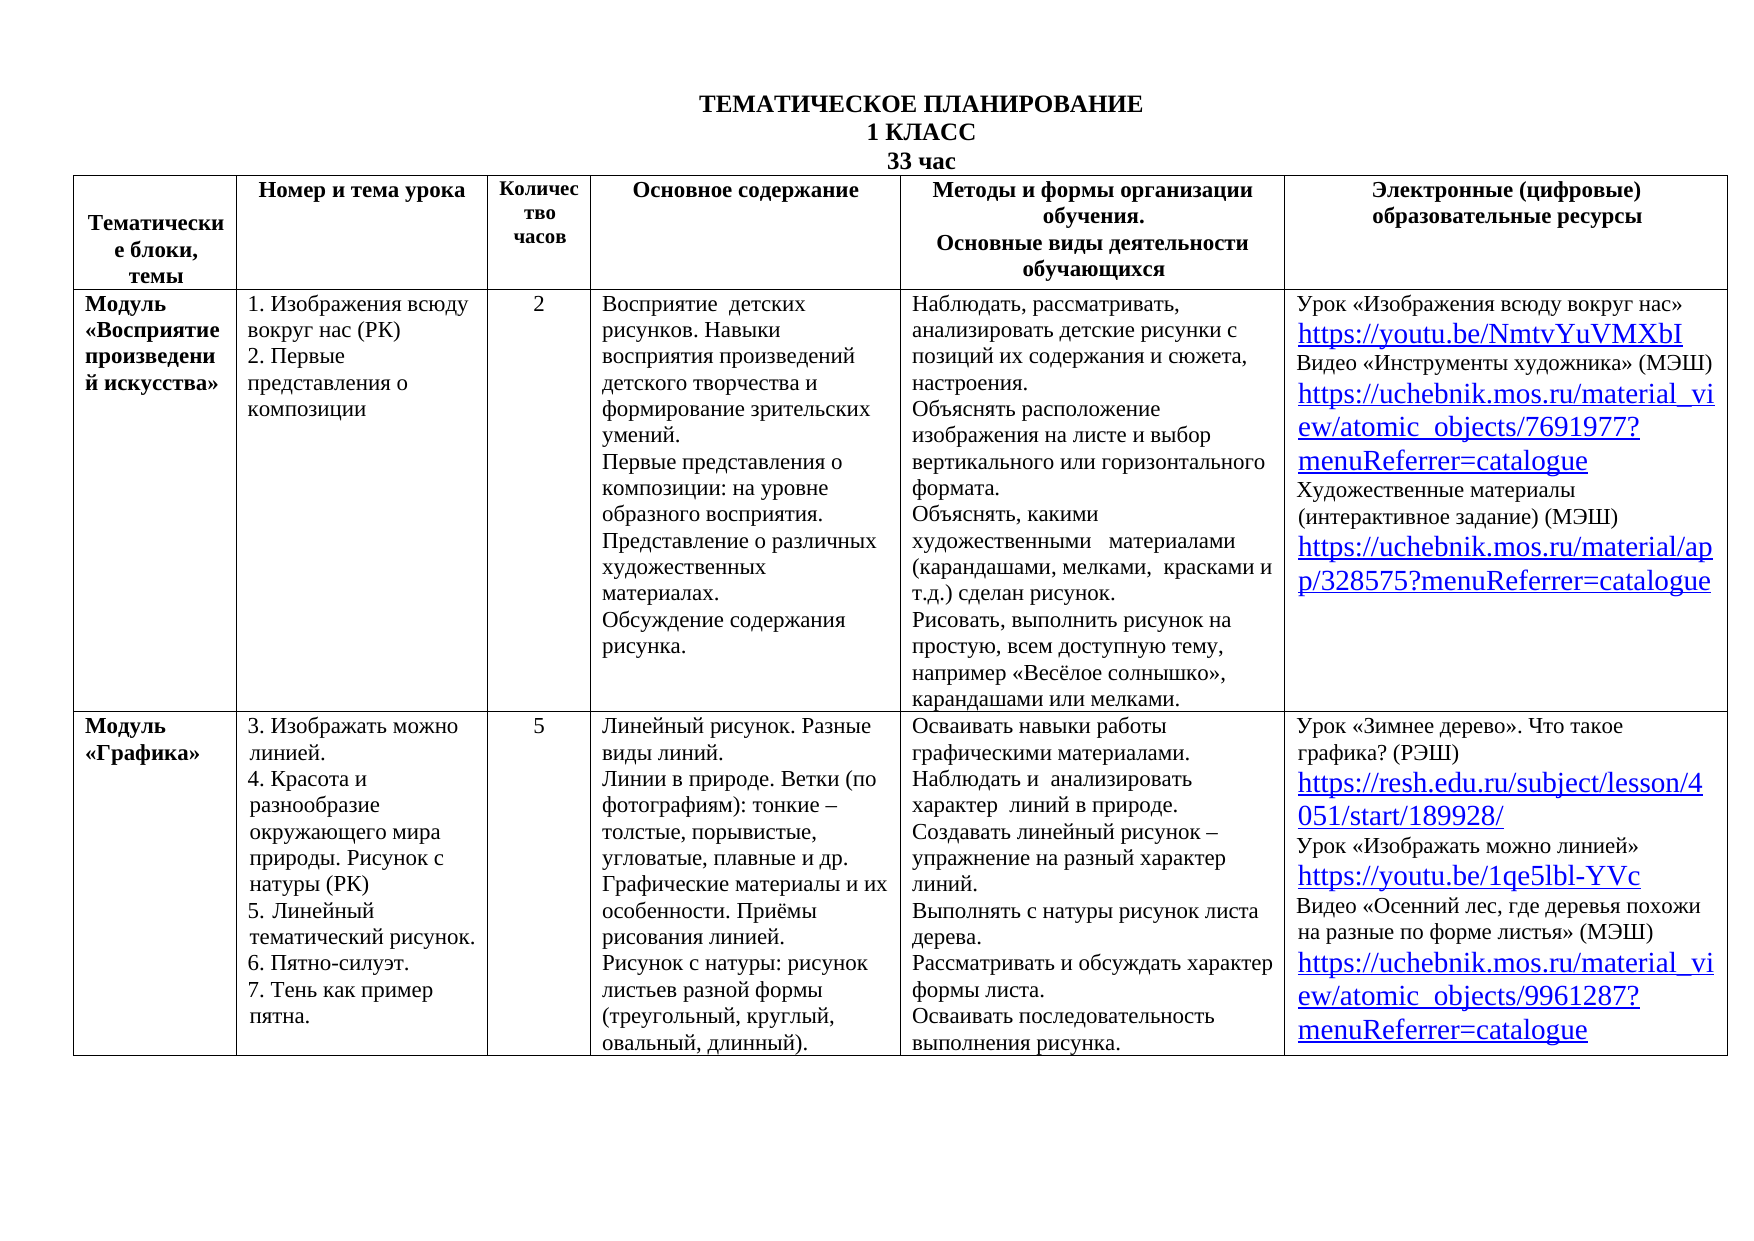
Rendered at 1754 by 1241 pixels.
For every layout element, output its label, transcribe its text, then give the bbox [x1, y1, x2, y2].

text ТЕМАТИЧЕСКОЕ ПЛАНИРОВАНИЕ [118, 89, 1651, 117]
table_cell Урок «Изображения всюду вокруг нас» https://youtu.be/NmtvYuVMXbI Видео «Инструменты художника» (МЭШ) https://uchebnik.mos.ru/material_view/atomic_objects/7691977?menuReferrer=catalogue Художественные материалы (интерактивное задание) (МЭШ) https://uchebnik.mos.ru/material/app/328575?menuReferrer=catalogue [1285, 290, 1727, 711]
table_cell 2 [488, 290, 590, 711]
table_cell 5 [488, 712, 590, 1055]
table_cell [237, 712, 487, 1055]
text 1 КЛАСС [118, 117, 1651, 146]
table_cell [1285, 712, 1727, 1055]
table_header Количество часов [488, 176, 590, 288]
text 33 час [118, 146, 1651, 175]
table_cell Модуль «Восприятие произведений искусства» [74, 290, 236, 711]
table_cell 1. Изображения всюду вокруг нас (РК) 2. Первые представления о композиции [237, 290, 487, 711]
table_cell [901, 712, 1284, 1055]
table_header Основное содержание [591, 176, 900, 288]
table_cell Модуль «Графика» [74, 712, 236, 1055]
table_header Методы и формы организации обучения. Основные виды деятельности обучающихся [901, 176, 1284, 288]
table_header Электронные (цифровые) образовательные ресурсы [1285, 176, 1727, 288]
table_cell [591, 712, 900, 1055]
table_header Тематические блоки, темы [74, 176, 236, 288]
table_cell Восприятие детских рисунков. Навыки восприятия произведений детского творчества и формирование зрительских умений. Первые представления о композиции: на уровне образного восприятия. Представление о различных художественных материалах. Обсуждение содержания рисунка. [591, 290, 900, 711]
table_cell Наблюдать, рассматривать, анализировать детские рисунки с позиций их содержания и сюжета, настроения. Объяснять расположение изображения на листе и выбор вертикального или горизонтального формата. Объяснять, какими художественными материалами (карандашами, мелками, красками и т.д.) сделан рисунок. Рисовать, выполнить рисунок на простую, всем доступную тему, например «Весёлое солнышко», карандашами или мелками. [901, 290, 1284, 711]
table_header Номер и тема урока [237, 176, 487, 288]
